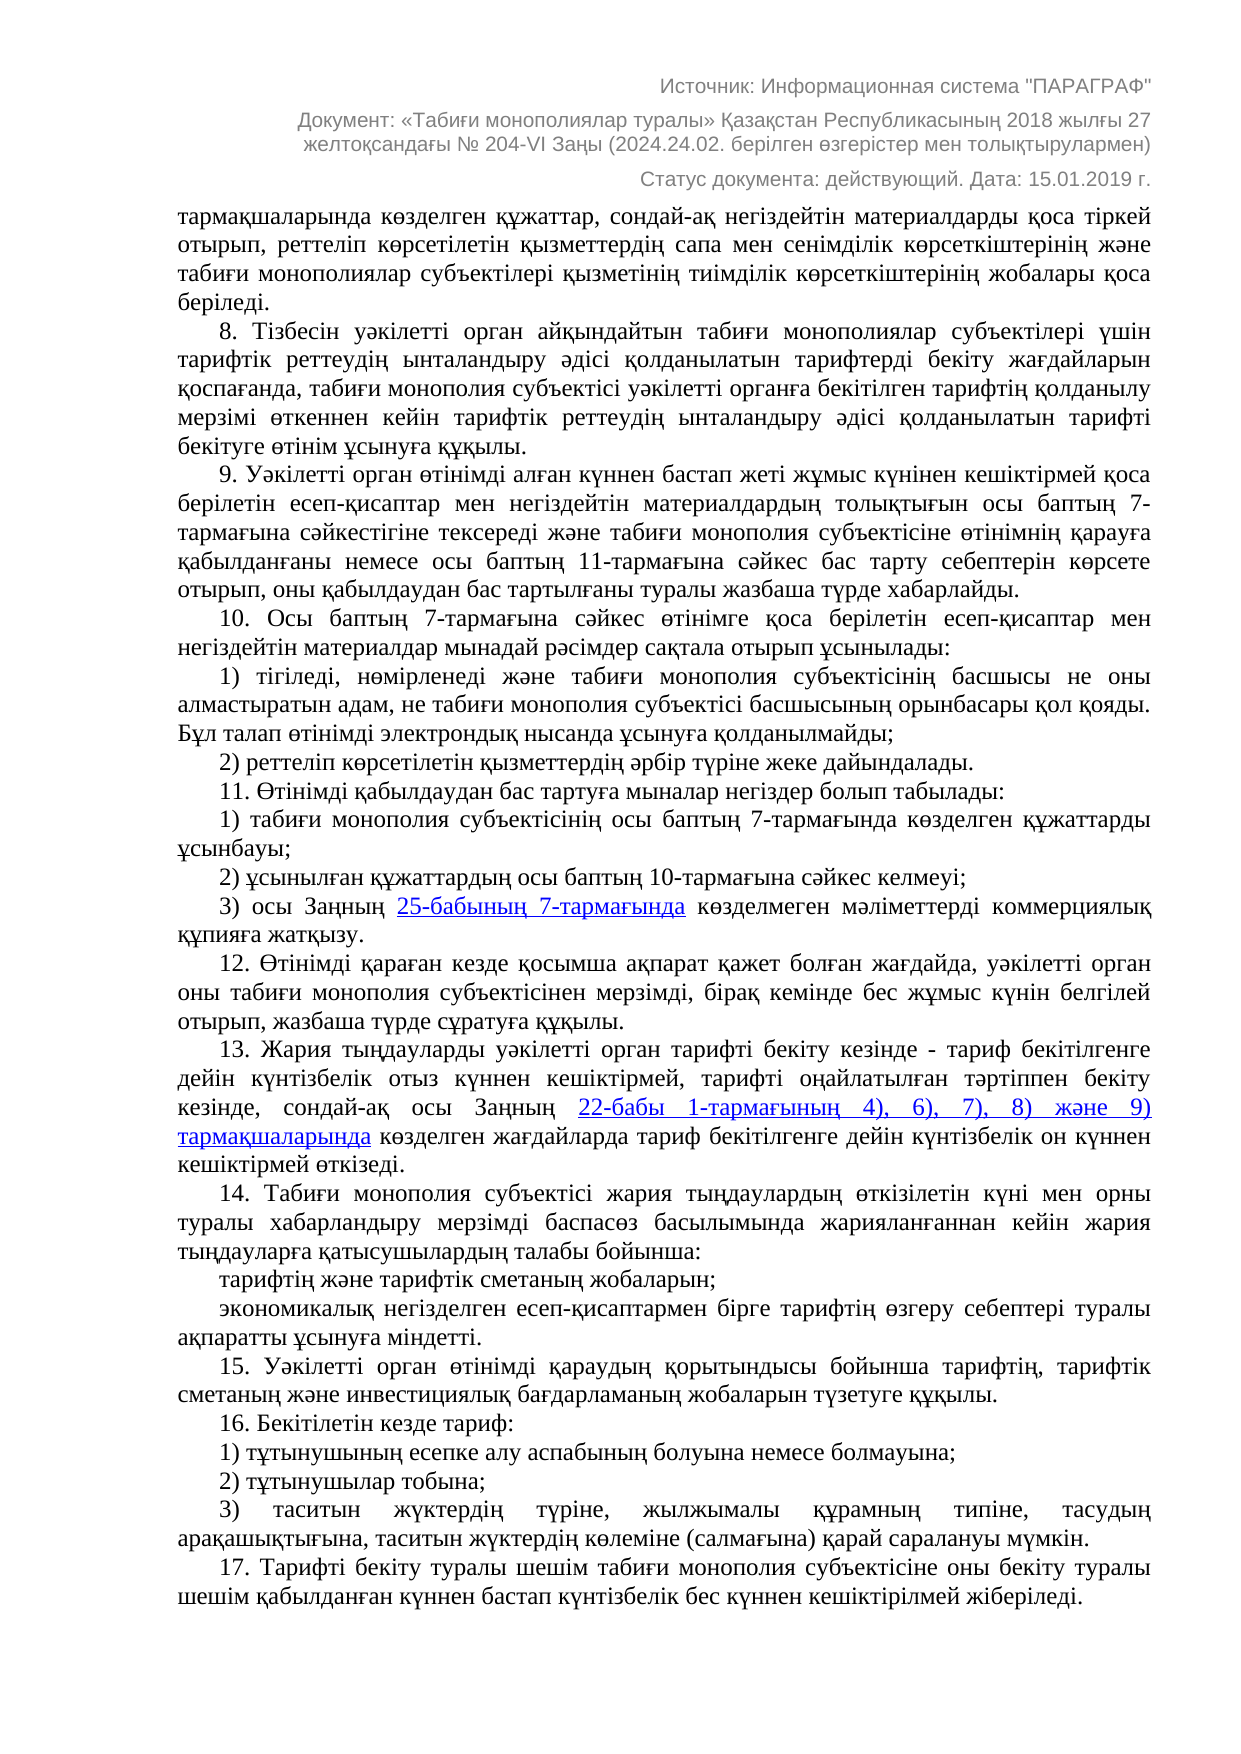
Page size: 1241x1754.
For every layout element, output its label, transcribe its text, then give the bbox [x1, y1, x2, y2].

text 12. Өтінімді қараған кезде қосымша ақпарат қажет болған жағдайда, уәкілетті орган оны табиғи монополия субъектісінен мерзімді, бірақ кемінде бес жұмыс күнін белгілей отырып, жазбаша түрде сұратуға құқылы. [177, 948, 1152, 1034]
text 3) осы Заңның 25-бабының 7-тармағында көзделмеген мәліметтерді коммерциялық құпияға жатқызу. [177, 891, 1152, 948]
text 17. Тарифті бекіту туралы шешім табиғи монополия субъектісіне оны бекіту туралы шешім қабылданған күннен бастап күнтізбелік бес күннен кешіктірілмей жіберіледі. [177, 1552, 1152, 1609]
text 2) тұтынушылар тобына; [177, 1466, 1152, 1494]
text 14. Табиғи монополия субъектісі жария тыңдаулардың өткізілетін күні мен орны туралы хабарландыру мерзімді баспасөз басылымында жарияланғаннан кейін жария тыңдауларға қатысушылардың талабы бойынша: [177, 1178, 1152, 1264]
text 1) табиғи монополия субъектісінің осы баптың 7-тармағында көзделген құжаттарды ұсынбауы; [177, 804, 1152, 862]
text 9. Уәкілетті орган өтінімді алған күннен бастап жеті жұмыс күнінен кешіктірмей қоса берілетін есеп-қисаптар мен негіздейтін материалдардың толықтығын осы баптың 7-тармағына сәйкестігіне тексереді және табиғи монополия субъектісіне өтінімнің қарауға қабылданғаны немесе осы баптың 11-тармағына сәйкес бас тарту себептерін көрсете отырып, оны қабылдаудан бас тартылғаны туралы жазбаша түрде хабарлайды. [177, 459, 1152, 603]
text 2) ұсынылған құжаттардың осы баптың 10-тармағына сәйкес келмеуі; [177, 862, 1152, 891]
text 1) тұтынушының есепке алу аспабының болуына немесе болмауына; [177, 1437, 1152, 1466]
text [177, 201, 1152, 316]
text тарифтің және тарифтік сметаның жобаларын; [177, 1264, 1152, 1293]
text экономикалық негізделген есеп-қисаптармен бірге тарифтің өзгеру себептері туралы ақпаратты ұсынуға міндетті. [177, 1293, 1152, 1351]
text 15. Уәкілетті орган өтінімді қараудың қорытындысы бойынша тарифтің, тарифтік сметаның және инвестициялық бағдарламаның жобаларын түзетуге құқылы. [177, 1351, 1152, 1408]
text 10. Осы баптың 7-тармағына сәйкес өтінімге қоса берілетін есеп-қисаптар мен негіздейтін материалдар мынадай рәсімдер сақтала отырып ұсынылады: [177, 603, 1152, 661]
text 16. Бекітілетін кезде тариф: [177, 1408, 1152, 1437]
text 8. Тізбесін уәкілетті орган айқындайтын табиғи монополиялар субъектілері үшін тарифтік реттеудің ынталандыру әдісі қолданылатын тарифтерді бекіту жағдайларын қоспағанда, табиғи монополия субъектісі уәкілетті органға бекітілген тарифтің қолданылу мерзімі өткеннен кейін тарифтік реттеудің ынталандыру әдісі қолданылатын тарифті бекітуге өтінім ұсынуға құқылы. [177, 316, 1152, 459]
text 2) реттеліп көрсетілетін қызметтердің әрбір түріне жеке дайындалады. [177, 747, 1152, 776]
text 11. Өтінімді қабылдаудан бас тартуға мыналар негіздер болып табылады: [177, 776, 1152, 804]
text 13. Жария тыңдауларды уәкілетті орган тарифті бекіту кезінде - тариф бекітілгенге дейін күнтізбелік отыз күннен кешіктірмей, тарифті оңайлатылған тәртіппен бекіту кезінде, сондай-ақ осы Заңның 22-бабы 1-тармағының 4), 6), 7), 8) және 9) тармақшаларында көзделген жағдайларда тариф бекітілгенге дейін күнтізбелік он күннен кешіктірмей өткізеді. [177, 1034, 1152, 1178]
text 1) тігіледі, нөмірленеді және табиғи монополия субъектісінің басшысы не оны алмастыратын адам, не табиғи монополия субъектісі басшысының орынбасары қол қояды. Бұл талап өтінімді электрондық нысанда ұсынуға қолданылмайды; [177, 661, 1152, 747]
text 3) таситын жүктердің түріне, жылжымалы құрамның типіне, тасудың арақашықтығына, таситын жүктердің көлеміне (салмағына) қарай саралануы мүмкін. [177, 1494, 1152, 1552]
